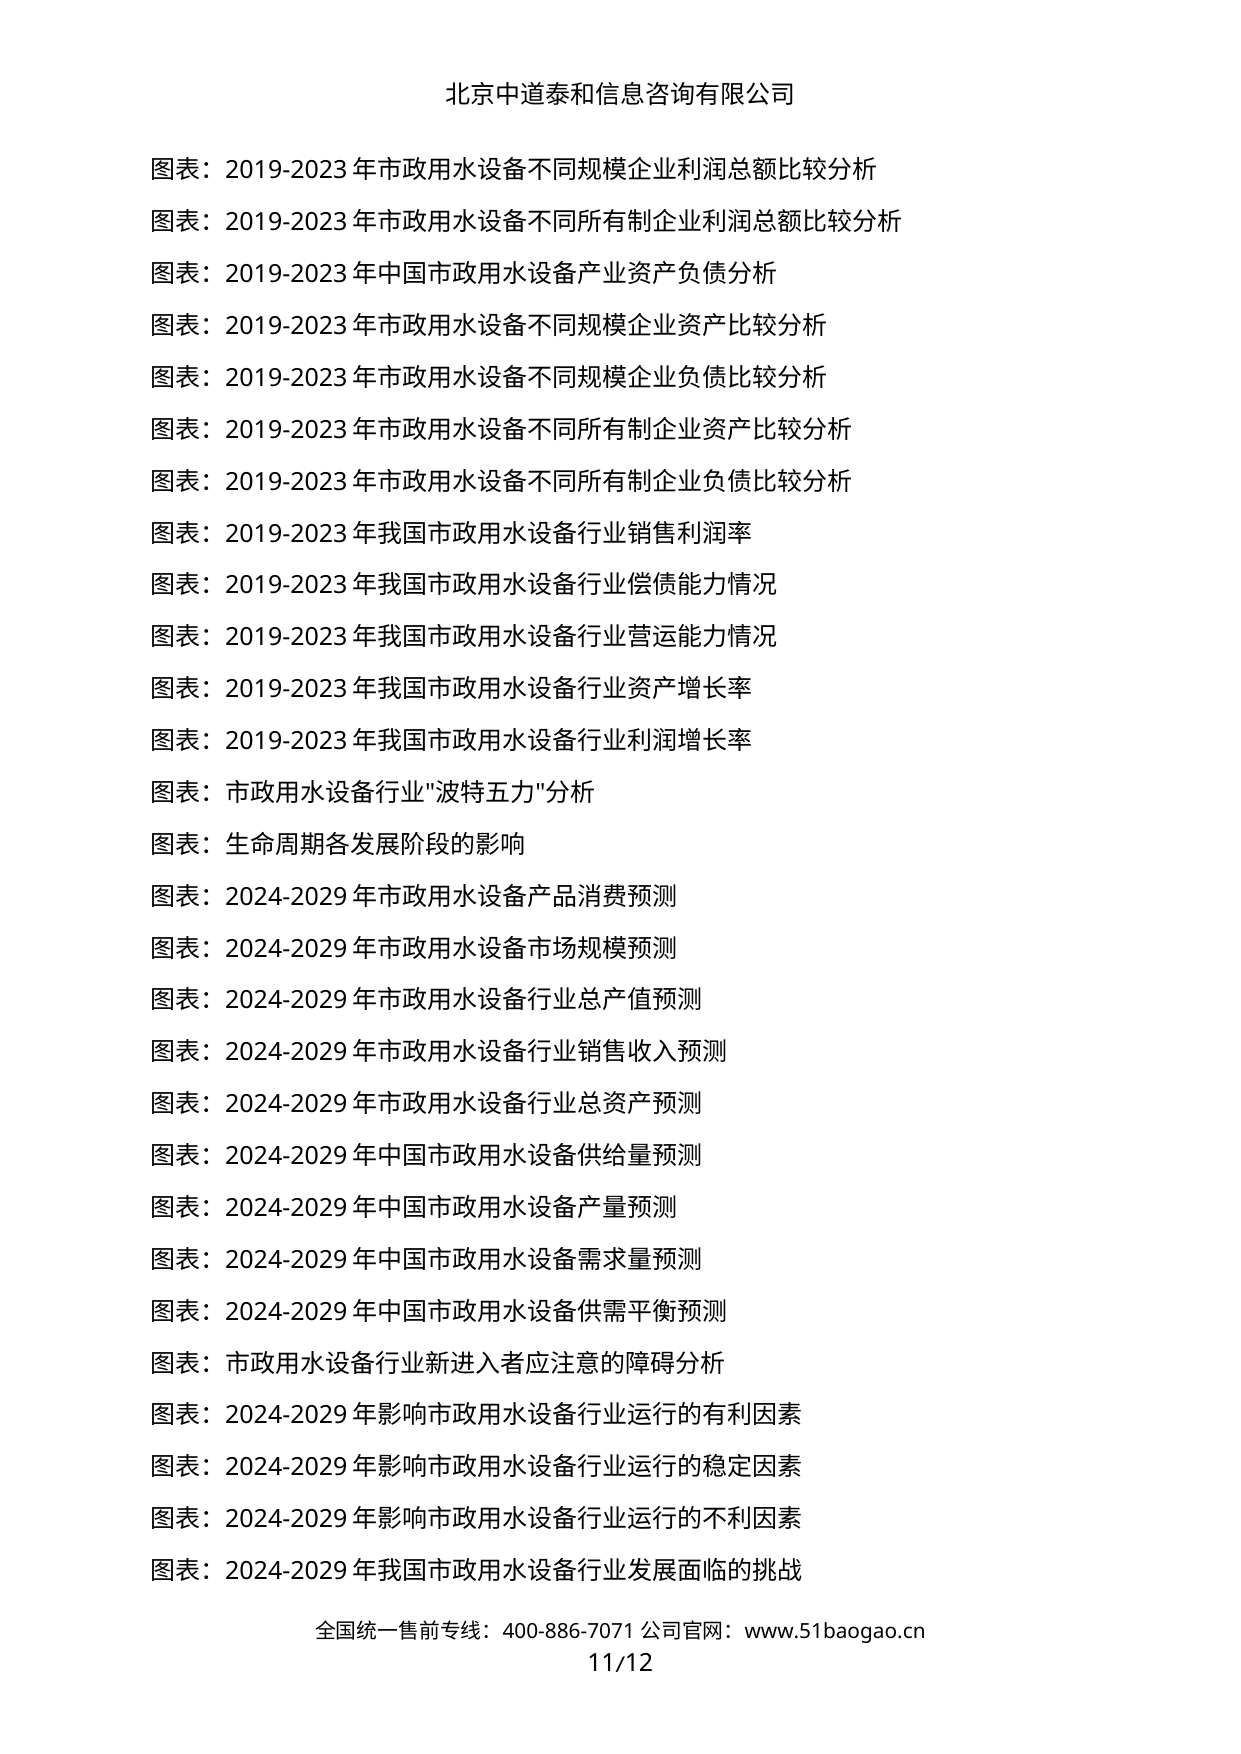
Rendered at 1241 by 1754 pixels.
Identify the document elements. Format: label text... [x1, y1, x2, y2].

text 图表：2024-2029年市政用水设备行业总资产预测 [150, 1084, 1090, 1120]
text 图表：2019-2023年我国市政用水设备行业资产增长率 [150, 669, 1090, 705]
text 图表：2019-2023年我国市政用水设备行业营运能力情况 [150, 617, 1090, 653]
text 图表：2024-2029年市政用水设备产品消费预测 [150, 876, 1090, 912]
text 图表：2024-2029年中国市政用水设备供需平衡预测 [150, 1291, 1090, 1327]
text 图表：市政用水设备行业新进入者应注意的障碍分析 [150, 1343, 1090, 1379]
text 图表：2019-2023年市政用水设备不同规模企业负债比较分析 [150, 357, 1090, 394]
text 图表：2024-2029年中国市政用水设备需求量预测 [150, 1239, 1090, 1276]
text 图表：2019-2023年中国市政用水设备产业资产负债分析 [150, 254, 1090, 290]
text 图表：2024-2029年市政用水设备市场规模预测 [150, 928, 1090, 964]
text 图表：生命周期各发展阶段的影响 [150, 824, 1090, 861]
text 图表：2024-2029年我国市政用水设备行业发展面临的挑战 [150, 1551, 1090, 1587]
text 图表：2019-2023年市政用水设备不同规模企业资产比较分析 [150, 306, 1090, 342]
text 图表：2024-2029年市政用水设备行业总产值预测 [150, 980, 1090, 1016]
text 图表：2024-2029年影响市政用水设备行业运行的不利因素 [150, 1499, 1090, 1535]
text 图表：2019-2023年我国市政用水设备行业销售利润率 [150, 513, 1090, 549]
text 图表：2024-2029年市政用水设备行业销售收入预测 [150, 1032, 1090, 1068]
text 图表：2019-2023年市政用水设备不同所有制企业利润总额比较分析 [150, 202, 1090, 238]
text 图表：市政用水设备行业"波特五力"分析 [150, 772, 1090, 809]
text 图表：2019-2023年我国市政用水设备行业偿债能力情况 [150, 565, 1090, 601]
text 图表：2019-2023年市政用水设备不同所有制企业资产比较分析 [150, 409, 1090, 446]
text 图表：2024-2029年影响市政用水设备行业运行的稳定因素 [150, 1447, 1090, 1483]
text 图表：2024-2029年影响市政用水设备行业运行的有利因素 [150, 1395, 1090, 1431]
text 图表：2024-2029年中国市政用水设备产量预测 [150, 1187, 1090, 1224]
text 图表：2019-2023年市政用水设备不同规模企业利润总额比较分析 [150, 150, 1090, 186]
text 图表：2019-2023年市政用水设备不同所有制企业负债比较分析 [150, 461, 1090, 497]
text 图表：2024-2029年中国市政用水设备供给量预测 [150, 1136, 1090, 1172]
text 图表：2019-2023年我国市政用水设备行业利润增长率 [150, 721, 1090, 757]
